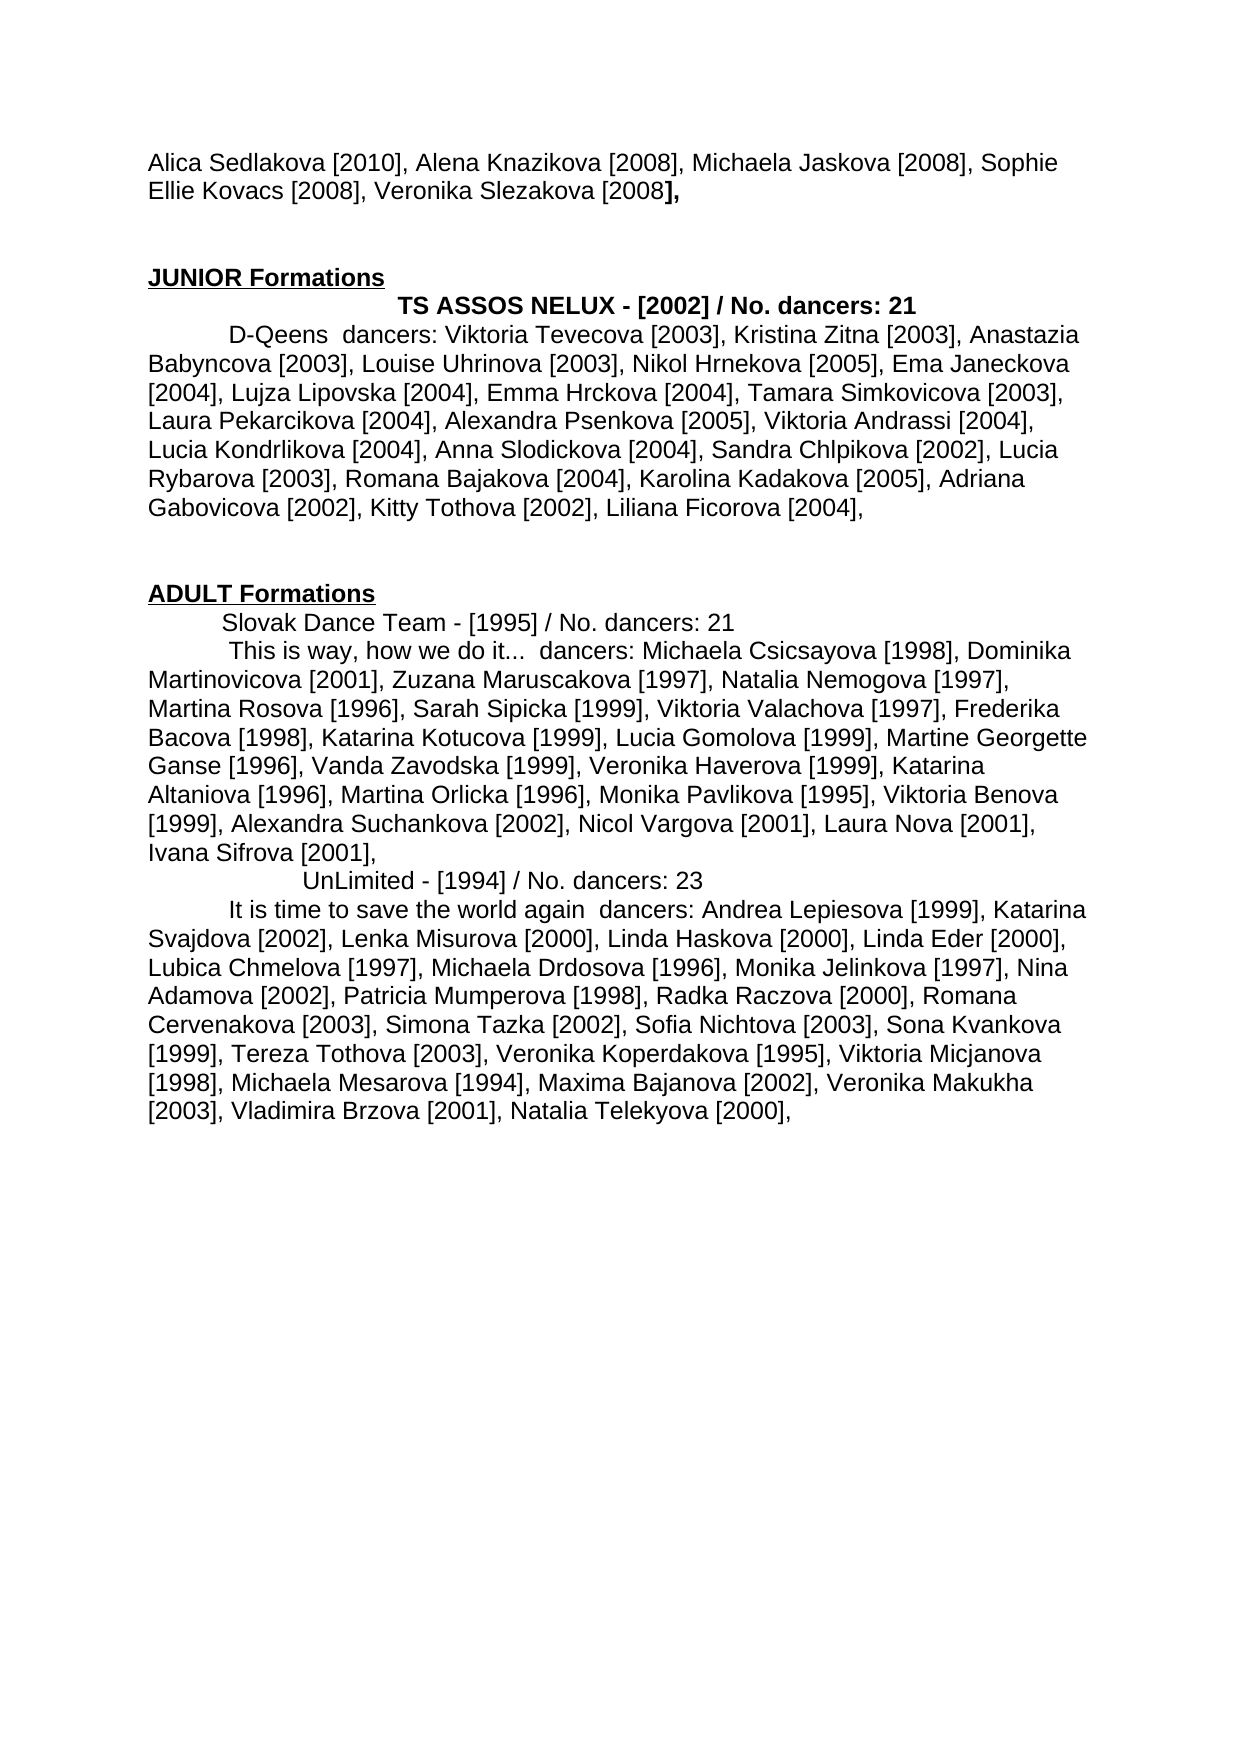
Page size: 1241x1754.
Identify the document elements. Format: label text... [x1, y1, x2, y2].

title It is time to save the world again dancers: Andrea Lepiesova [1999], Katarina Svajdova [2002], Lenka Misurova [2000], Linda Haskova [2000], Linda Eder [2000], Lubica Chmelova [1997], Michaela Drdosova [1996], Monika Jelinkova [1997], Nina Adamova [2002], Patricia Mumperova [1998], Radka Raczova [2000], Romana Cervenakova [2003], Simona Tazka [2002], Sofia Nichtova [2003], Sona Kvankova [1999], Tereza Tothova [2003], Veronika Koperdakova [1995], Viktoria Micjanova [1998], Michaela Mesarova [1994], Maxima Bajanova [2002], Veronika Makukha [2003], Vladimira Brzova [2001], Natalia Telekyova [2000], [148, 895, 1093, 1125]
title JUNIOR Formations [148, 263, 1093, 291]
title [148, 148, 1093, 205]
title TS ASSOS NELUX - [2002] / No. dancers: 21 [148, 291, 1093, 320]
title UnLimited - [1994] / No. dancers: 23 [148, 866, 1093, 895]
title D-Qeens dancers: Viktoria Tevecova [2003], Kristina Zitna [2003], Anastazia Babyncova [2003], Louise Uhrinova [2003], Nikol Hrnekova [2005], Ema Janeckova [2004], Lujza Lipovska [2004], Emma Hrckova [2004], Tamara Simkovicova [2003], Laura Pekarcikova [2004], Alexandra Psenkova [2005], Viktoria Andrassi [2004], Lucia Kondrlikova [2004], Anna Slodickova [2004], Sandra Chlpikova [2002], Lucia Rybarova [2003], Romana Bajakova [2004], Karolina Kadakova [2005], Adriana Gabovicova [2002], Kitty Tothova [2002], Liliana Ficorova [2004], [148, 320, 1093, 521]
title ADULT Formations [148, 579, 1093, 608]
title This is way, how we do it... dancers: Michaela Csicsayova [1998], Dominika Martinovicova [2001], Zuzana Maruscakova [1997], Natalia Nemogova [1997], Martina Rosova [1996], Sarah Sipicka [1999], Viktoria Valachova [1997], Frederika Bacova [1998], Katarina Kotucova [1999], Lucia Gomolova [1999], Martine Georgette Ganse [1996], Vanda Zavodska [1999], Veronika Haverova [1999], Katarina Altaniova [1996], Martina Orlicka [1996], Monika Pavlikova [1995], Viktoria Benova [1999], Alexandra Suchankova [2002], Nicol Vargova [2001], Laura Nova [2001], Ivana Sifrova [2001], [148, 636, 1093, 866]
title Slovak Dance Team - [1995] / No. dancers: 21 [148, 608, 1093, 636]
